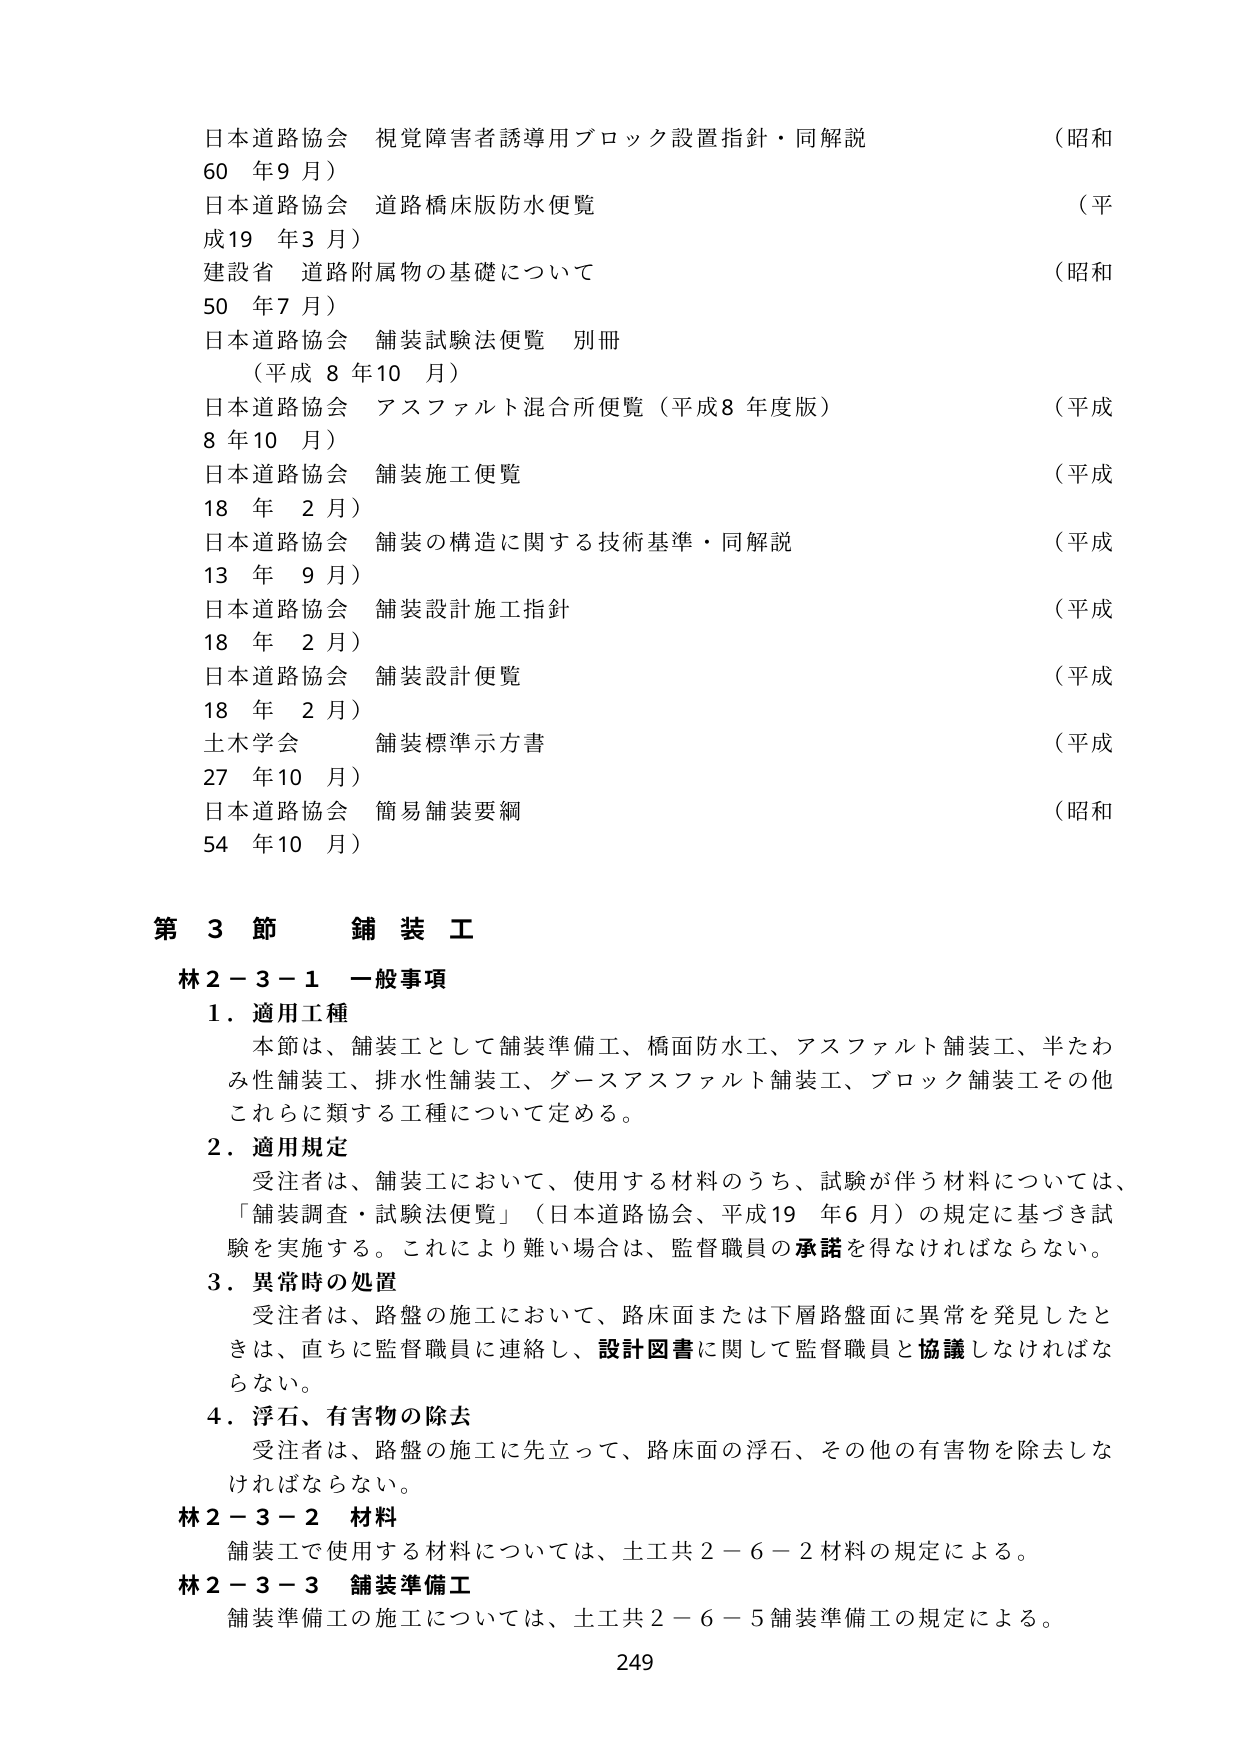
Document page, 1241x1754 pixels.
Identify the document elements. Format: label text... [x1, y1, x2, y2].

text 林２－３－３ 舗装準備工 [175, 1567, 1116, 1600]
text 日本道路協会 舗装施工便覧 （平成18年 2月） [197, 456, 1116, 524]
text １．適用工種 [197, 995, 1116, 1028]
text 受注者は、路盤の施工に先立って、路床面の浮石、その他の有害物を除去しなければならない。 [218, 1432, 1116, 1499]
text ３．異常時の処置 [197, 1264, 1116, 1297]
text 舗装工で使用する材料については、土工共２－６－２材料の規定による。 [197, 1533, 1116, 1567]
text 日本道路協会 舗装設計便覧 （平成18年 2月） [197, 658, 1116, 726]
text 日本道路協会 舗装試験法便覧 別冊 （平成8年10月） [197, 322, 1116, 389]
text 舗装準備工の施工については、土工共２－６－５舗装準備工の規定による。 [197, 1600, 1116, 1634]
text 日本道路協会 アスファルト混合所便覧（平成8年度版） （平成8年10月） [197, 389, 1116, 456]
text 建設省 道路附属物の基礎について （昭和50年7月） [197, 254, 1116, 322]
text 受注者は、舗装工において、使用する材料のうち、試験が伴う材料については、「舗装調査・試験法便覧」（日本道路協会、平成19年6月）の規定に基づき試験を実施する。これにより難い場合は、監督職員の承諾を得なければならない。 [218, 1163, 1116, 1264]
text 日本道路協会 道路橋床版防水便覧 （平成19年3月） [197, 187, 1116, 254]
text ４．浮石、有害物の除去 [197, 1398, 1116, 1432]
text ２．適用規定 [197, 1129, 1116, 1163]
text 日本道路協会 舗装の構造に関する技術基準・同解説 （平成13年 9月） [197, 524, 1116, 591]
text 林２－３－２ 材料 [175, 1499, 1116, 1533]
text 日本道路協会 簡易舗装要綱 （昭和54年10月） [197, 793, 1116, 860]
text 土木学会 舗装標準示方書 （平成27年10月） [197, 726, 1116, 793]
text 本節は、舗装工として舗装準備工、橋面防水工、アスファルト舗装工、半たわみ性舗装工、排水性舗装工、グースアスファルト舗装工、ブロック舗装工その他これらに類する工種について定める。 [218, 1028, 1116, 1129]
text 林２－３－１ 一般事項 [175, 961, 1116, 995]
text 日本道路協会 視覚障害者誘導用ブロック設置指針・同解説 （昭和60年9月） [197, 120, 1116, 187]
text 日本道路協会 舗装設計施工指針 （平成18年 2月） [197, 591, 1116, 658]
text 受注者は、路盤の施工において、路床面または下層路盤面に異常を発見したときは、直ちに監督職員に連絡し、設計図書に関して監督職員と協議しなければならない。 [218, 1297, 1116, 1398]
text 第３節 鋪装工 [153, 894, 1116, 961]
